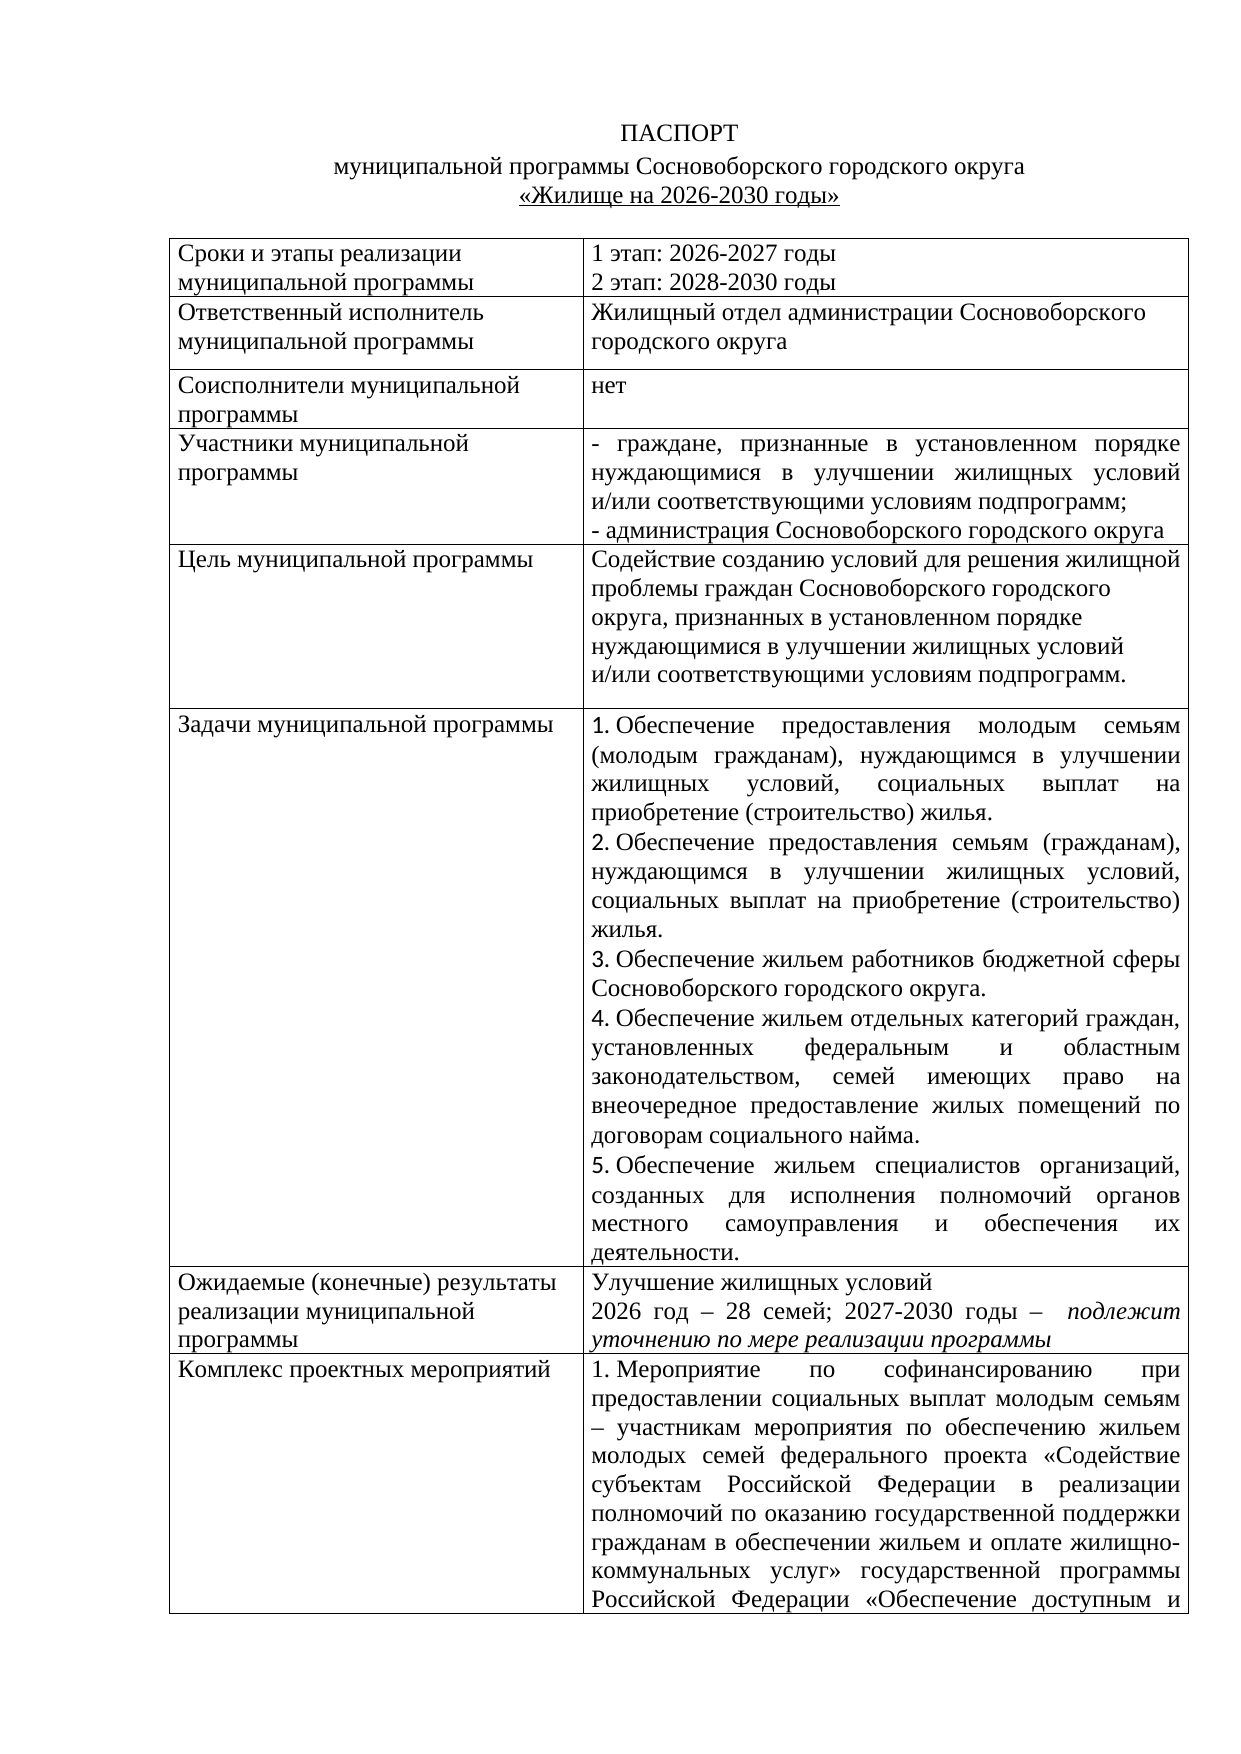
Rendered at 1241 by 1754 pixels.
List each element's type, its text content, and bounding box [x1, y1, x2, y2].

table_cell Цель муниципальной программы [170, 545, 583, 708]
table_cell Ответственный исполнитель муниципальной программы [170, 297, 583, 369]
table_cell Участники муниципальной программы [170, 429, 583, 543]
table_cell Ожидаемые (конечные) результаты реализации муниципальной программы [170, 1267, 583, 1353]
table_header 1 этап: 2026-2027 годы 2 этап: 2028-2030 годы [584, 239, 1188, 296]
text ПАСПОРТ [177, 118, 1181, 147]
table_cell Содействие созданию условий для решения жилищной проблемы граждан Сосновоборского городского округа, признанных в установленном порядке нуждающимися в улучшении жилищных условий и/или соответствующими условиям подпрограмм. [584, 545, 1188, 708]
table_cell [170, 1354, 583, 1613]
table_cell Соисполнители муниципальной программы [170, 370, 583, 427]
table_cell Улучшение жилищных условий 2026 год – 28 семей; 2027-2030 годы – подлежит уточнению по мере реализации программы [584, 1267, 1188, 1353]
table_header Сроки и этапы реализации муниципальной программы [170, 239, 583, 296]
text муниципальной программы Сосновоборского городского округа [177, 151, 1181, 180]
table_cell Задачи муниципальной программы [170, 709, 583, 1266]
table_cell Жилищный отдел администрации Сосновоборского городского округа [584, 297, 1188, 369]
text «Жилище на 2026-2030 годы» [177, 180, 1181, 209]
table_cell - граждане, признанные в установленном порядке нуждающимися в улучшении жилищных условий и/или соответствующими условиям подпрограмм; - администрация Сосновоборского городского округа [584, 429, 1188, 543]
table_cell нет [584, 370, 1188, 427]
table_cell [584, 1354, 1188, 1613]
table_cell Обеспечение предоставления молодым семьям (молодым гражданам), нуждающимся в улучшении жилищных условий, социальных выплат на приобретение (строительство) жилья. Обеспечение предоставления семьям (гражданам), нуждающимся в улучшении жилищных условий, социальных выплат на приобретение (строительство) жилья. Обеспечение жильем работников бюджетной сферы Сосновоборского городского округа. Обеспечение жильем отдельных категорий граждан, установленных федеральным и областным законодательством, семей имеющих право на внеочередное предоставление жилых помещений по договорам социального найма. Обеспечение жильем специалистов организаций, созданных для исполнения полномочий органов местного самоуправления и обеспечения их деятельности. [584, 709, 1188, 1266]
